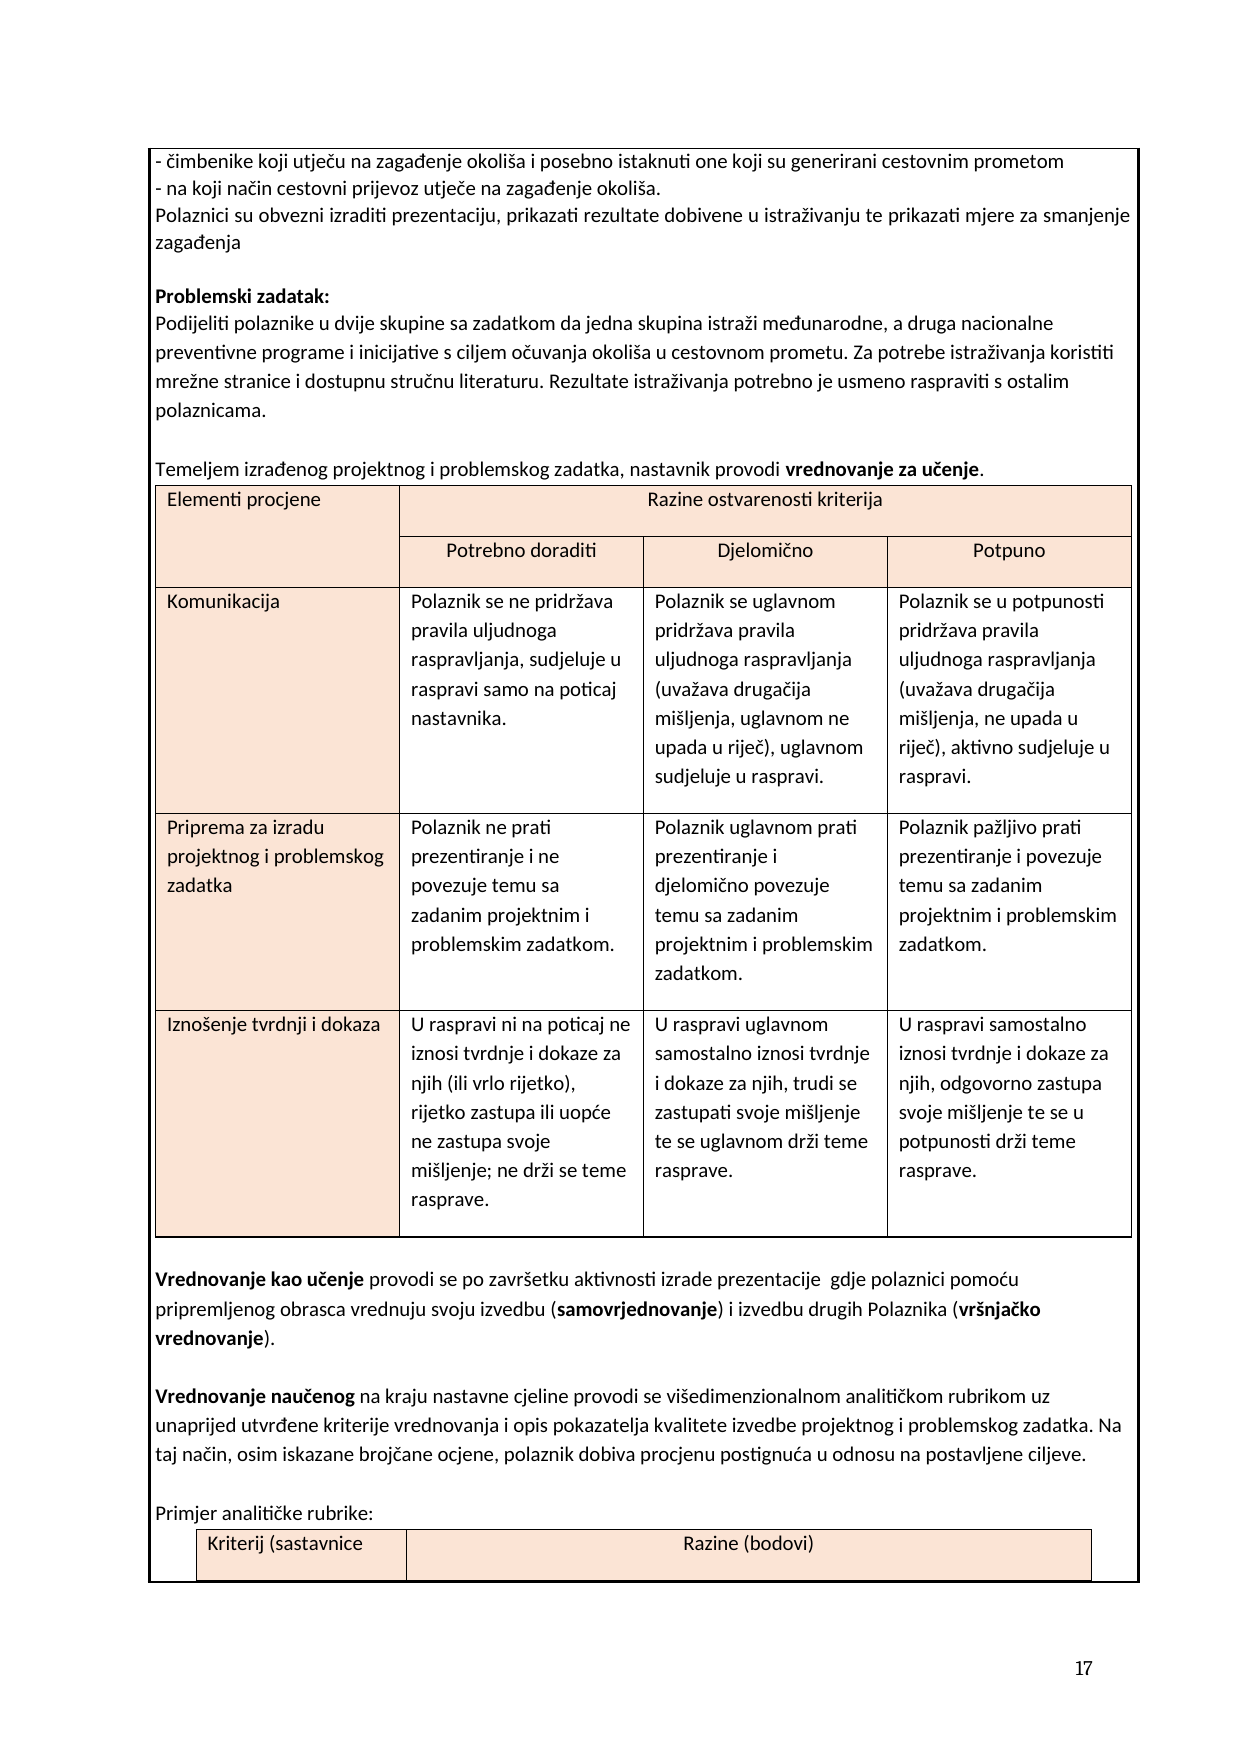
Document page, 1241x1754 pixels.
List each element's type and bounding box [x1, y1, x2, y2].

table_cell [151, 149, 1137, 1581]
